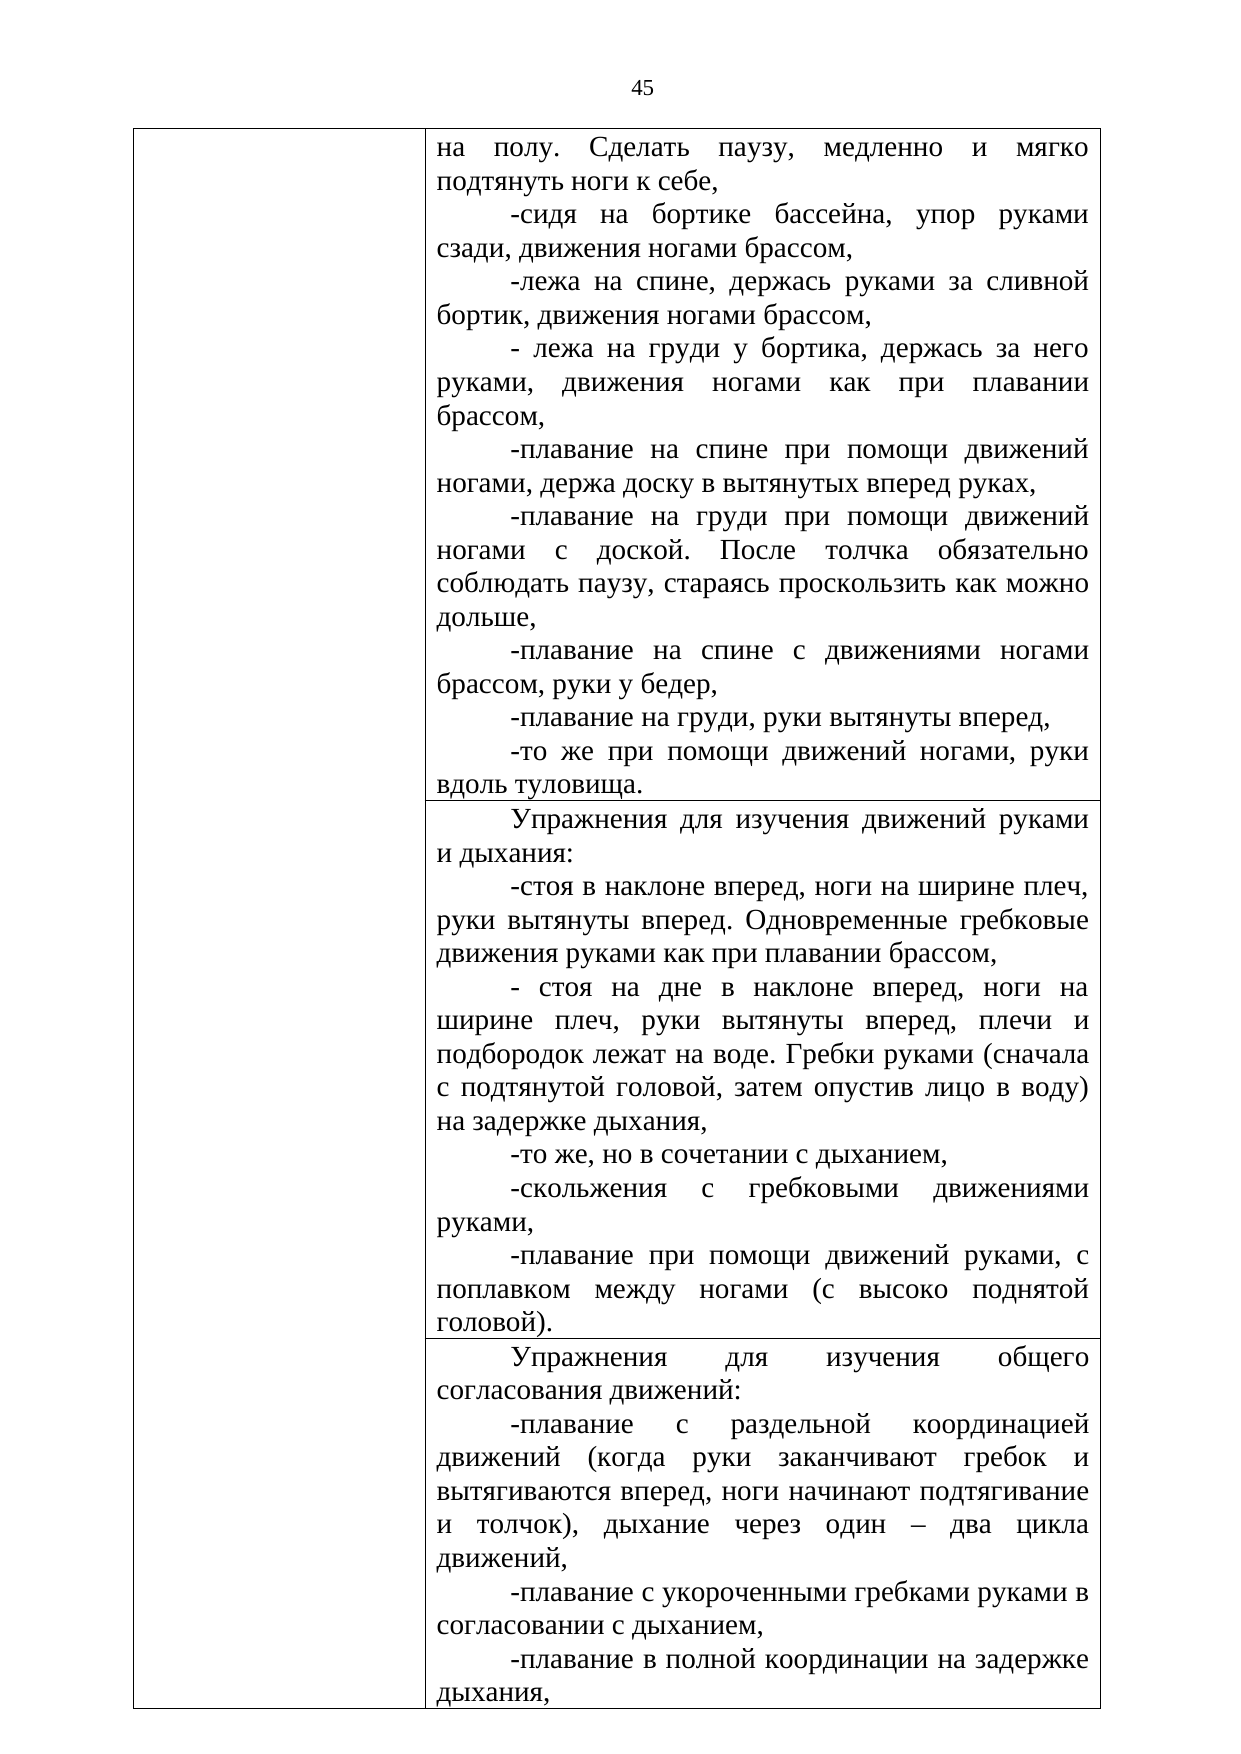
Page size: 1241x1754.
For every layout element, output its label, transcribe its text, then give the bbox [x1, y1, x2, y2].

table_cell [426, 129, 1100, 800]
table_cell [134, 129, 425, 1708]
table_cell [426, 1339, 1100, 1708]
table_cell Упражнения для изучения движений руками и дыхания: -стоя в наклоне вперед, ноги на ширине плеч, руки вытянуты вперед. Одновременные гребковые движения руками как при плавании брассом, - стоя на дне в наклоне вперед, ноги на ширине плеч, руки вытянуты вперед, плечи и подбородок лежат на воде. Гребки руками (сначала с подтянутой головой, затем опустив лицо в воду) на задержке дыхания, -то же, но в сочетании с дыханием, -скольжения с гребковыми движениями руками, -плавание при помощи движений руками, с поплавком между ногами (с высоко поднятой головой). [426, 801, 1100, 1338]
